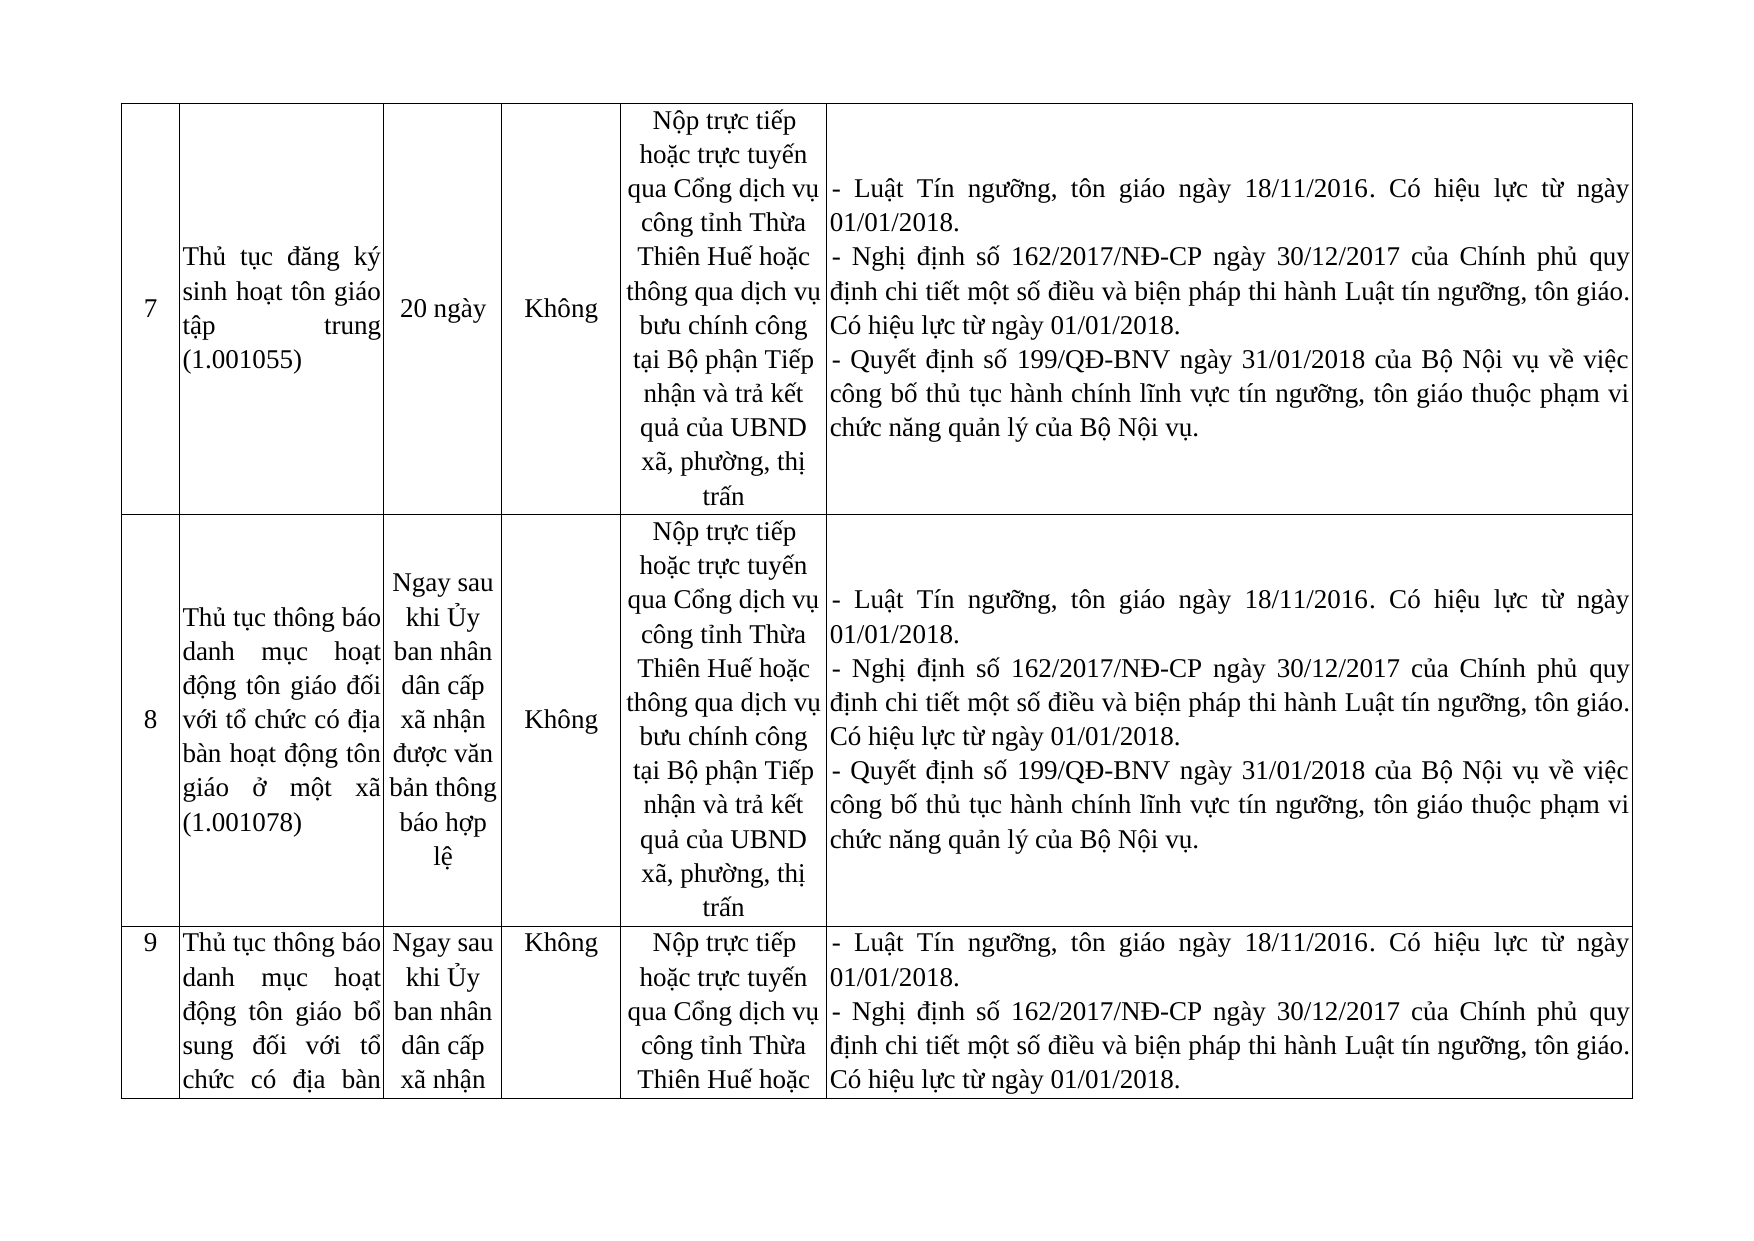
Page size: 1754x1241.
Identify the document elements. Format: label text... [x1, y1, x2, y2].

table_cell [621, 104, 826, 514]
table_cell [180, 927, 383, 1098]
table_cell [827, 104, 1632, 514]
table_cell Ngay sau khi Ủy ban nhân dân cấp xã nhận được văn bản thông báo hợp lệ [384, 515, 501, 926]
table_cell Thủ tục thông báo danh mục hoạt động tôn giáo đối với tổ chức có địa bàn hoạt động tôn giáo ở một xã (1.001078) [180, 515, 383, 926]
table_cell Không [502, 927, 620, 1098]
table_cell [827, 927, 1632, 1098]
table_cell 7 [122, 104, 179, 514]
table_cell Không [502, 515, 620, 926]
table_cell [621, 927, 826, 1098]
table_cell 8 [122, 515, 179, 926]
table_cell 20 ngày [384, 104, 501, 514]
table_cell 9 [122, 927, 179, 1098]
table_cell Không [502, 104, 620, 514]
table_cell Thủ tục đăng ký sinh hoạt tôn giáo tập trung (1.001055) [180, 104, 383, 514]
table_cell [384, 927, 501, 1098]
